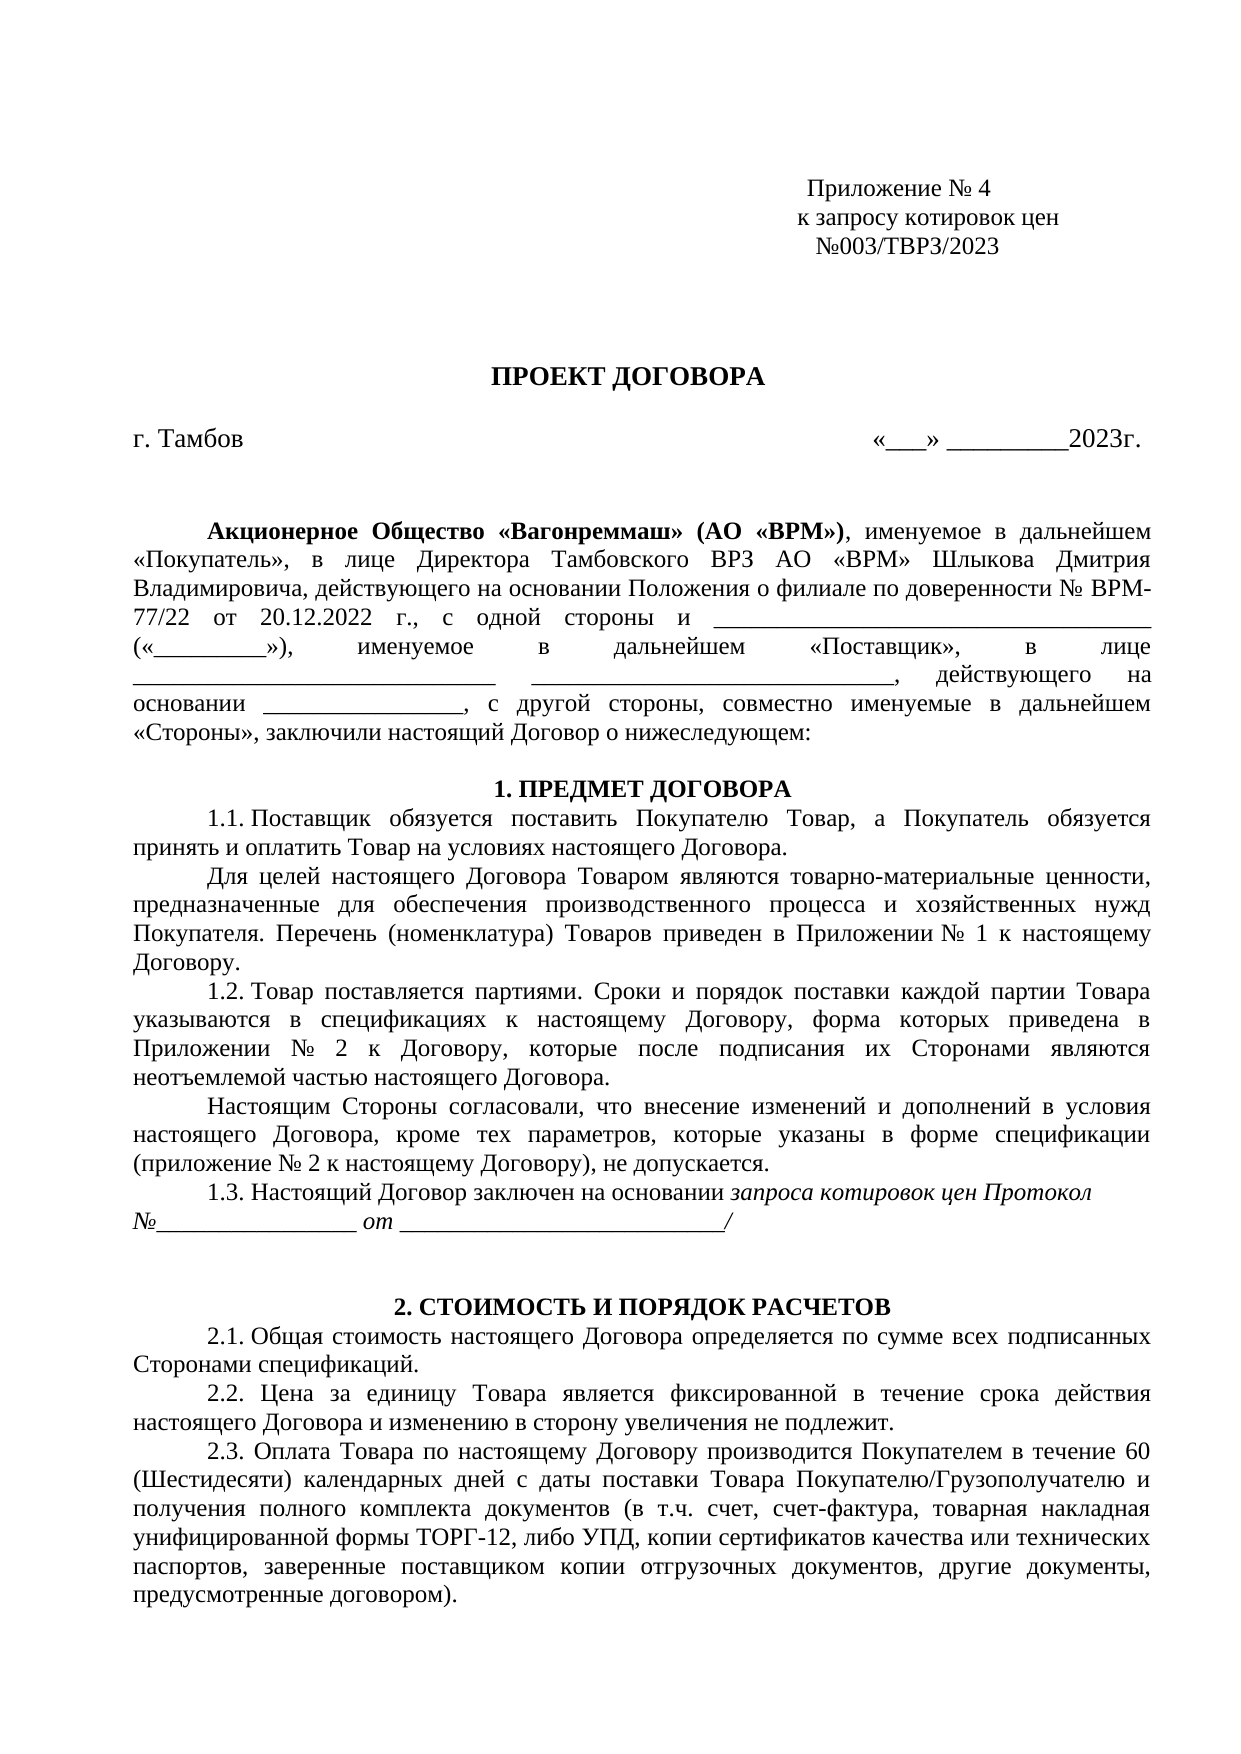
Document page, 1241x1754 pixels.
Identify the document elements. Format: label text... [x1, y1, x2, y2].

text 2.2. Цена за единицу Товара является фиксированной в течение срока действия настоящего Договора и изменению в сторону увеличения не подлежит. [133, 1378, 1152, 1436]
text 2. СТОИМОСТЬ И ПОРЯДОК РАСЧЕТОВ [133, 1292, 1152, 1321]
text ПРОЕКТ ДОГОВОРА [133, 360, 1152, 391]
text Настоящим Стороны согласовали, что внесение изменений и дополнений в условия настоящего Договора, кроме тех параметров, которые указаны в форме спецификации (приложение № 2 к настоящему Договору), не допускается. [133, 1091, 1152, 1177]
text 1.1. Поставщик обязуется поставить Покупателю Товар, а Покупатель обязуется принять и оплатить Товар на условиях настоящего Договора. [133, 803, 1152, 861]
text Акционерное Общество «Вагонреммаш» (АО «ВРМ»), именуемое в дальнейшем «Покупатель», в лице Директора Тамбовского ВРЗ АО «ВРМ» Шлыкова Дмитрия Владимировича, действующего на основании Положения о филиале по доверенности № ВРМ-77/22 от 20.12.2022 г., с одной стороны и ___________________________________ («_________»), именуемое в дальнейшем «Поставщик», в лице _____________________________ _____________________________, действующего на основании ________________, с другой стороны, совместно именуемые в дальнейшем «Стороны», заключили настоящий Договор о нижеследующем: [133, 516, 1152, 746]
text 2.1. Общая стоимость настоящего Договора определяется по сумме всех подписанных Сторонами спецификаций. [133, 1321, 1152, 1378]
text 1.3. Настоящий Договор заключен на основании запроса котировок цен Протокол №________________ от __________________________/ [133, 1177, 1152, 1234]
text №003/ТВРЗ/2023 [354, 231, 1152, 259]
text 2.3. Оплата Товара по настоящему Договору производится Покупателем в течение 60 (Шестидесяти) календарных дней с даты поставки Товара Покупателю/Грузополучателю и получения полного комплекта документов (в т.ч. счет, счет-фактура, товарная накладная унифицированной формы ТОРГ-12, либо УПД, копии сертификатов качества или технических паспортов, заверенные поставщиком копии отгрузочных документов, другие документы, предусмотренные договором). [133, 1436, 1152, 1608]
text 1.2. Товар поставляется партиями. Сроки и порядок поставки каждой партии Товара указываются в спецификациях к настоящему Договору, форма которых приведена в Приложении № 2 к Договору, которые после подписания их Сторонами являются неотъемлемой частью настоящего Договора. [133, 976, 1152, 1091]
text к запросу котировок цен [133, 202, 1152, 231]
text Для целей настоящего Договора Товаром являются товарно-материальные ценности, предназначенные для обеспечения производственного процесса и хозяйственных нужд Покупателя. Перечень (номенклатура) Товаров приведен в Приложении № 1 к настоящему Договору. [133, 861, 1152, 976]
text г. Тамбов «___» _________2023г. [133, 422, 1152, 453]
text 1. ПРЕДМЕТ ДОГОВОРА [133, 774, 1152, 803]
text Приложение № 4 [133, 173, 1152, 202]
